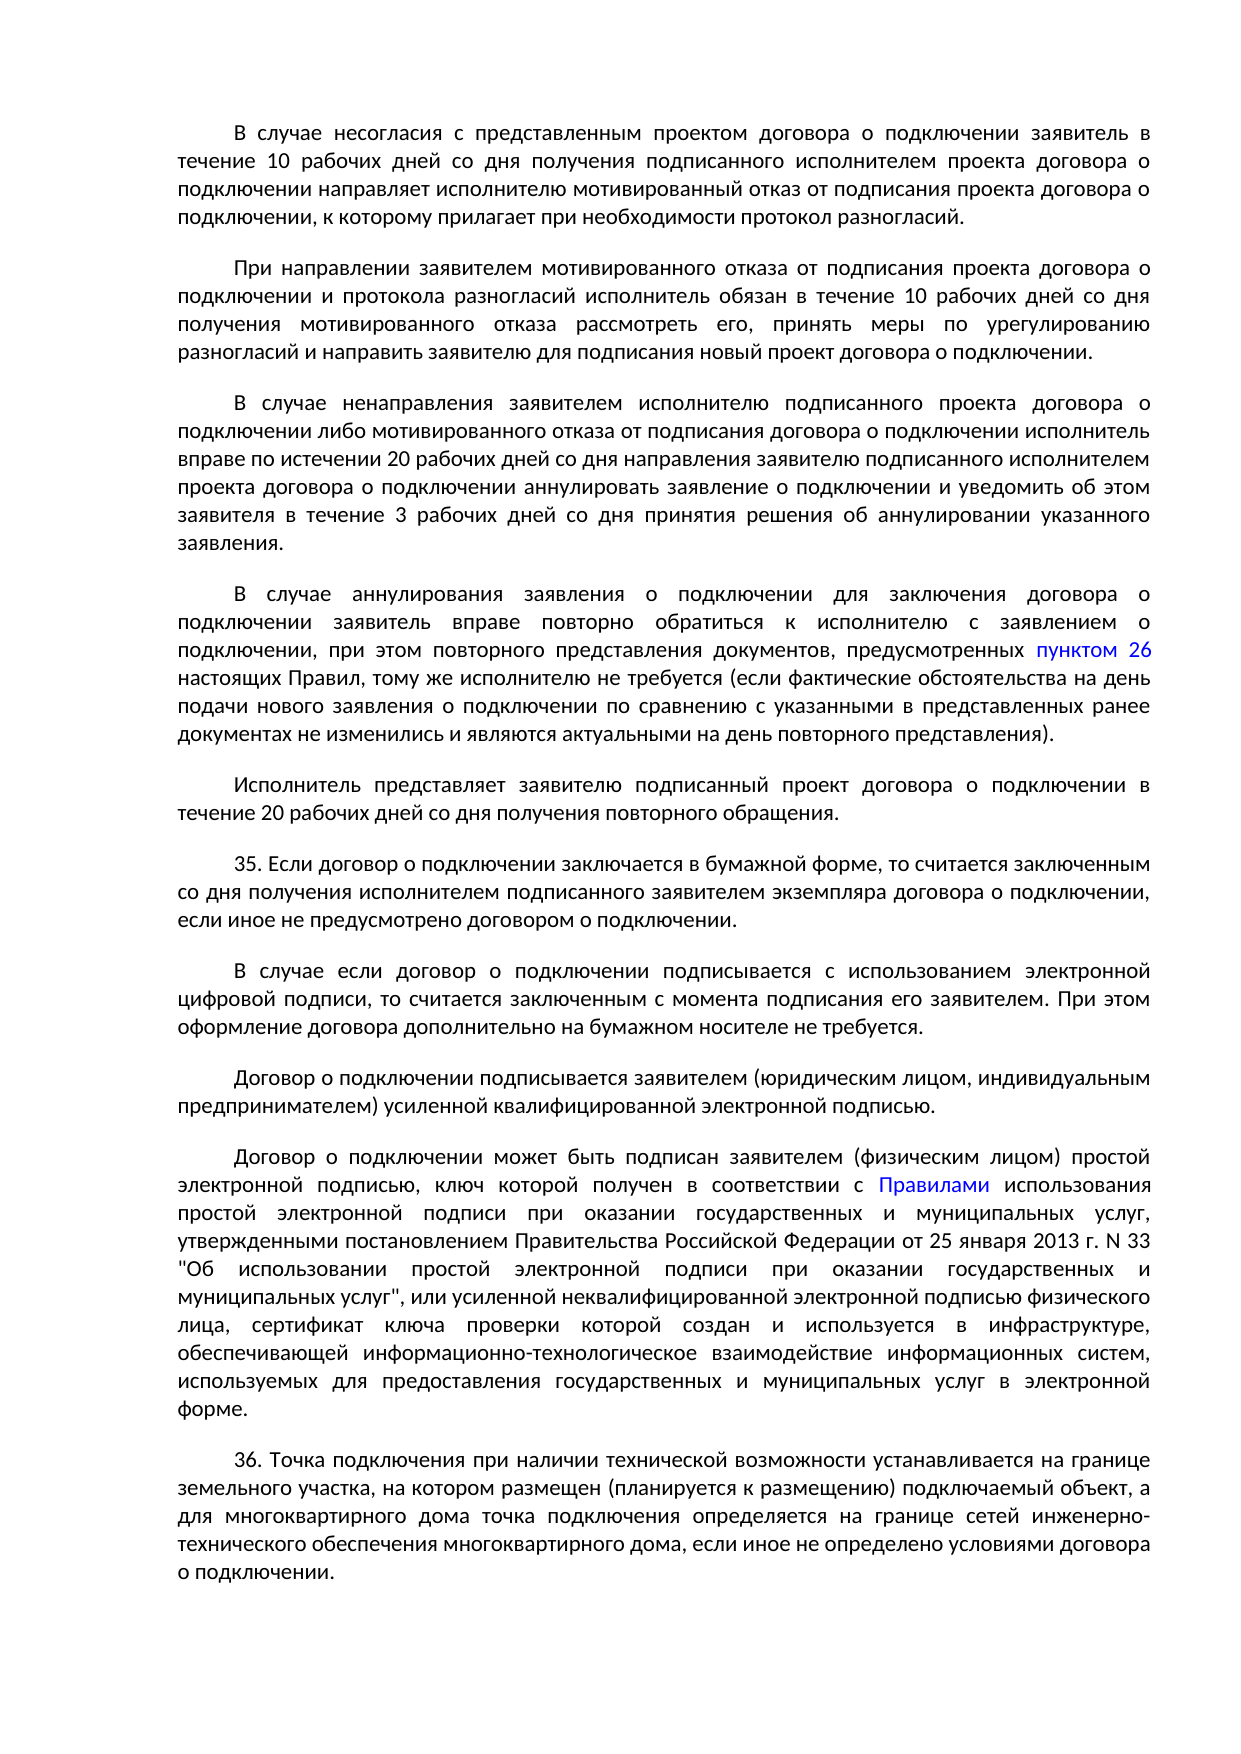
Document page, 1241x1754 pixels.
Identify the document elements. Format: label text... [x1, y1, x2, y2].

text В случае если договор о подключении подписывается с использованием электронной цифровой подписи, то считается заключенным с момента подписания его заявителем. При этом оформление договора дополнительно на бумажном носителе не требуется. [177, 956, 1152, 1040]
text 36. Точка подключения при наличии технической возможности устанавливается на границе земельного участка, на котором размещен (планируется к размещению) подключаемый объект, а для многоквартирного дома точка подключения определяется на границе сетей инженерно-технического обеспечения многоквартирного дома, если иное не определено условиями договора о подключении. [177, 1445, 1152, 1585]
text При направлении заявителем мотивированного отказа от подписания проекта договора о подключении и протокола разногласий исполнитель обязан в течение 10 рабочих дней со дня получения мотивированного отказа рассмотреть его, принять меры по урегулированию разногласий и направить заявителю для подписания новый проект договора о подключении. [177, 253, 1152, 365]
text Договор о подключении подписывается заявителем (юридическим лицом, индивидуальным предпринимателем) усиленной квалифицированной электронной подписью. [177, 1063, 1152, 1119]
text В случае ненаправления заявителем исполнителю подписанного проекта договора о подключении либо мотивированного отказа от подписания договора о подключении исполнитель вправе по истечении 20 рабочих дней со дня направления заявителю подписанного исполнителем проекта договора о подключении аннулировать заявление о подключении и уведомить об этом заявителя в течение 3 рабочих дней со дня принятия решения об аннулировании указанного заявления. [177, 388, 1152, 556]
text Исполнитель представляет заявителю подписанный проект договора о подключении в течение 20 рабочих дней со дня получения повторного обращения. [177, 770, 1152, 826]
text 35. Если договор о подключении заключается в бумажной форме, то считается заключенным со дня получения исполнителем подписанного заявителем экземпляра договора о подключении, если иное не предусмотрено договором о подключении. [177, 849, 1152, 933]
text Договор о подключении может быть подписан заявителем (физическим лицом) простой электронной подписью, ключ которой получен в соответствии с Правилами использования простой электронной подписи при оказании государственных и муниципальных услуг, утвержденными постановлением Правительства Российской Федерации от 25 января 2013 г. N 33 "Об использовании простой электронной подписи при оказании государственных и муниципальных услуг", или усиленной неквалифицированной электронной подписью физического лица, сертификат ключа проверки которой создан и используется в инфраструктуре, обеспечивающей информационно-технологическое взаимодействие информационных систем, используемых для предоставления государственных и муниципальных услуг в электронной форме. [177, 1142, 1152, 1422]
text В случае аннулирования заявления о подключении для заключения договора о подключении заявитель вправе повторно обратиться к исполнителю с заявлением о подключении, при этом повторного представления документов, предусмотренных пунктом 26 настоящих Правил, тому же исполнителю не требуется (если фактические обстоятельства на день подачи нового заявления о подключении по сравнению с указанными в представленных ранее документах не изменились и являются актуальными на день повторного представления). [177, 579, 1152, 747]
text В случае несогласия с представленным проектом договора о подключении заявитель в течение 10 рабочих дней со дня получения подписанного исполнителем проекта договора о подключении направляет исполнителю мотивированный отказ от подписания проекта договора о подключении, к которому прилагает при необходимости протокол разногласий. [177, 118, 1152, 230]
